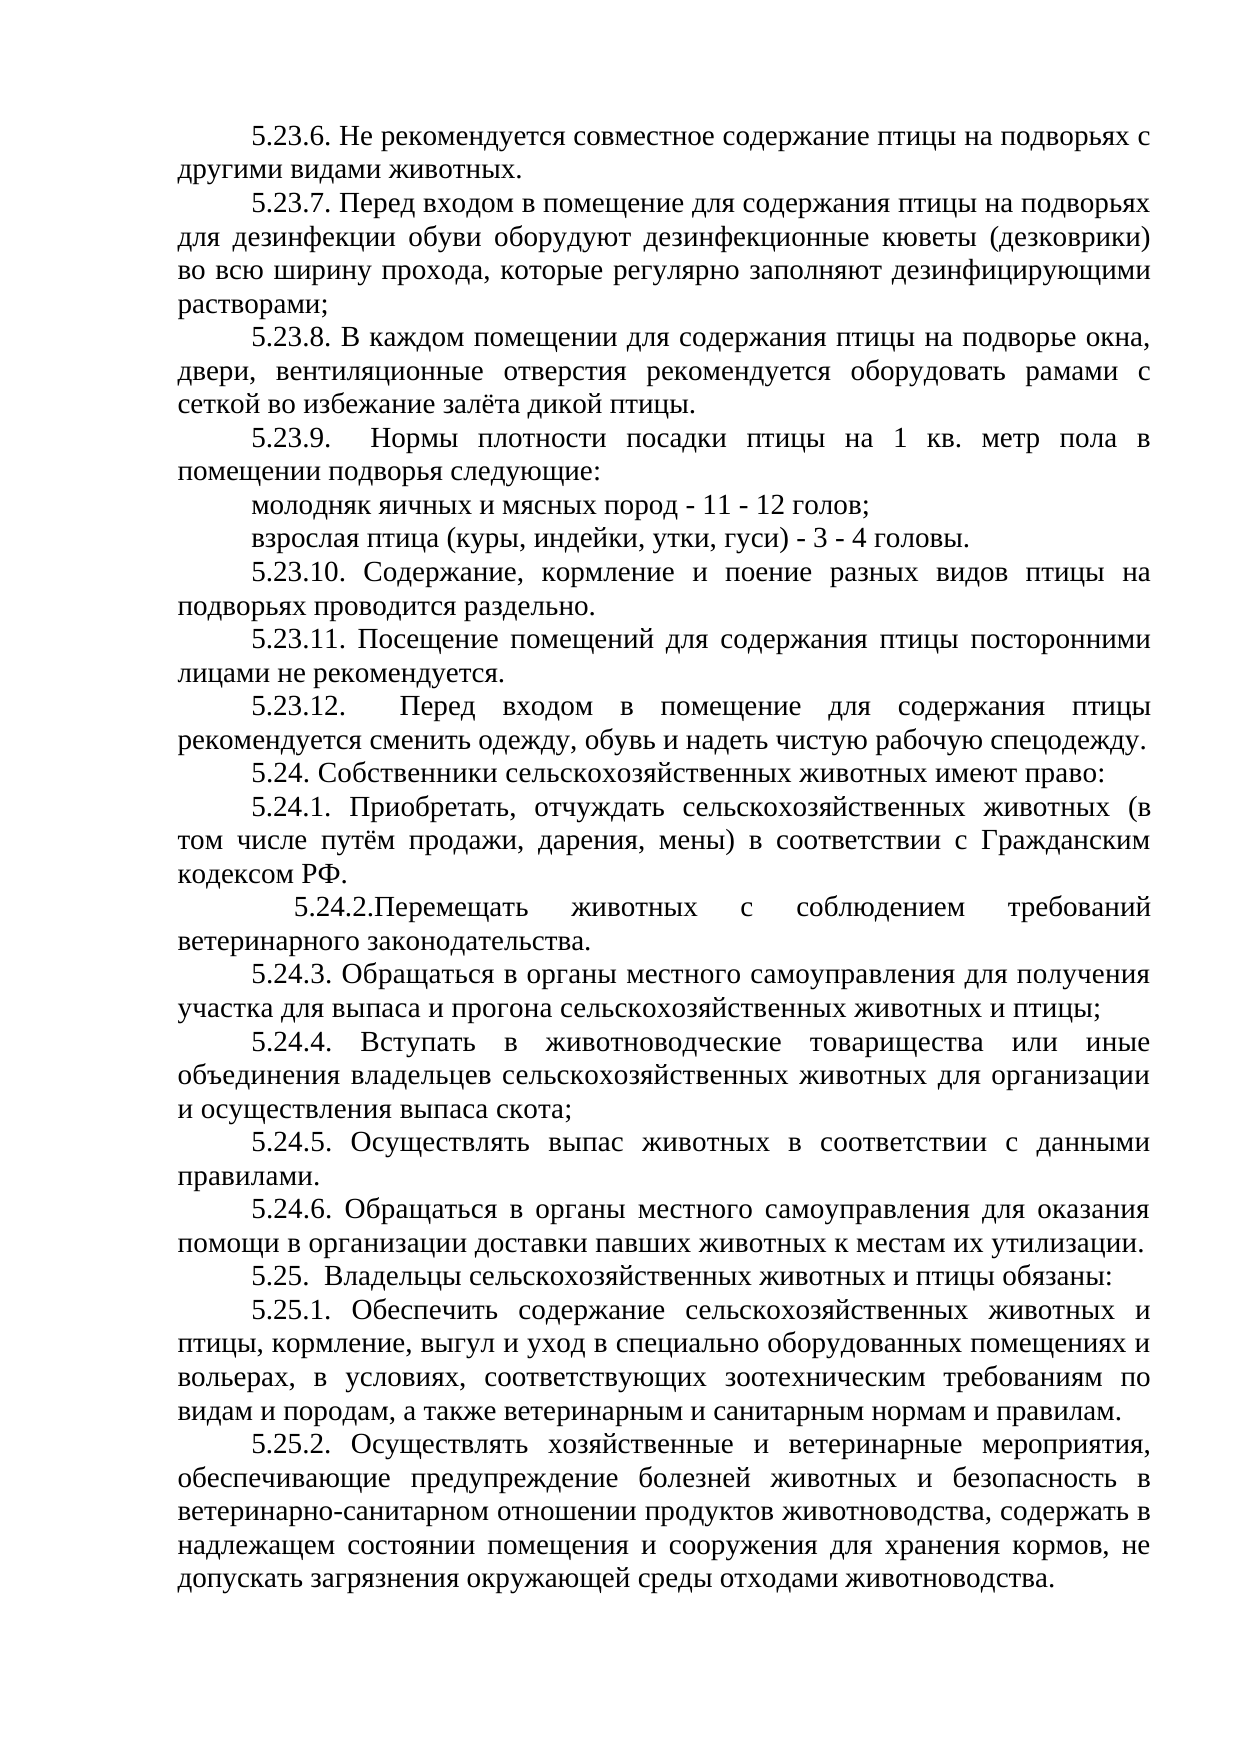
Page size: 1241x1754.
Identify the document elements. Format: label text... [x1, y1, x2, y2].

text взрослая птица (куры, индейки, утки, гуси) - 3 - 4 головы. [177, 521, 1152, 554]
text 5.24. Собственники сельскохозяйственных животных имеют право: [177, 755, 1152, 789]
text 5.25.2. Осуществлять хозяйственные и ветеринарные мероприятия, обеспечивающие предупреждение болезней животных и безопасность в ветеринарно-санитарном отношении продуктов животноводства, содержать в надлежащем состоянии помещения и сооружения для хранения кормов, не допускать загрязнения окружающей среды отходами животноводства. [177, 1426, 1152, 1594]
text молодняк яичных и мясных пород - 11 - 12 голов; [177, 487, 1152, 521]
text 5.23.10. Содержание, кормление и поение разных видов птицы на подворьях проводится раздельно. [177, 554, 1152, 621]
text 5.23.6. Не рекомендуется совместное содержание птицы на подворьях с другими видами животных. [177, 118, 1152, 185]
text 5.25.1. Обеспечить содержание сельскохозяйственных животных и птицы, кормление, выгул и уход в специально оборудованных помещениях и вольерах, в условиях, соответствующих зоотехническим требованиям по видам и породам, а также ветеринарным и санитарным нормам и правилам. [177, 1292, 1152, 1426]
text 5.24.4. Вступать в животноводческие товарищества или иные объединения владельцев сельскохозяйственных животных для организации и осуществления выпаса скота; [177, 1024, 1152, 1124]
text 5.23.7. Перед входом в помещение для содержания птицы на подворьях для дезинфекции обуви оборудуют дезинфекционные кюветы (дезковрики) во всю ширину прохода, которые регулярно заполняют дезинфицирующими растворами; [177, 185, 1152, 319]
text 5.24.5. Осуществлять выпас животных в соответствии с данными правилами. [177, 1124, 1152, 1191]
text 5.24.2.Перемещать животных с соблюдением требований ветеринарного законодательства. [177, 889, 1152, 957]
text 5.23.11. Посещение помещений для содержания птицы посторонними лицами не рекомендуется. [177, 621, 1152, 688]
text 5.23.9. Нормы плотности посадки птицы на 1 кв. метр пола в помещении подворья следующие: [177, 420, 1152, 487]
text 5.23.8. В каждом помещении для содержания птицы на подворье окна, двери, вентиляционные отверстия рекомендуется оборудовать рамами с сеткой во избежание залёта дикой птицы. [177, 319, 1152, 420]
text 5.23.12. Перед входом в помещение для содержания птицы рекомендуется сменить одежду, обувь и надеть чистую рабочую спецодежду. [177, 688, 1152, 755]
text 5.24.6. Обращаться в органы местного самоуправления для оказания помощи в организации доставки павших животных к местам их утилизации. [177, 1191, 1152, 1258]
text 5.24.1. Приобретать, отчуждать сельскохозяйственных животных (в том числе путём продажи, дарения, мены) в соответствии с Гражданским кодексом РФ. [177, 789, 1152, 889]
text 5.25. Владельцы сельскохозяйственных животных и птицы обязаны: [177, 1258, 1152, 1292]
text 5.24.3. Обращаться в органы местного самоуправления для получения участка для выпаса и прогона сельскохозяйственных животных и птицы; [177, 957, 1152, 1024]
